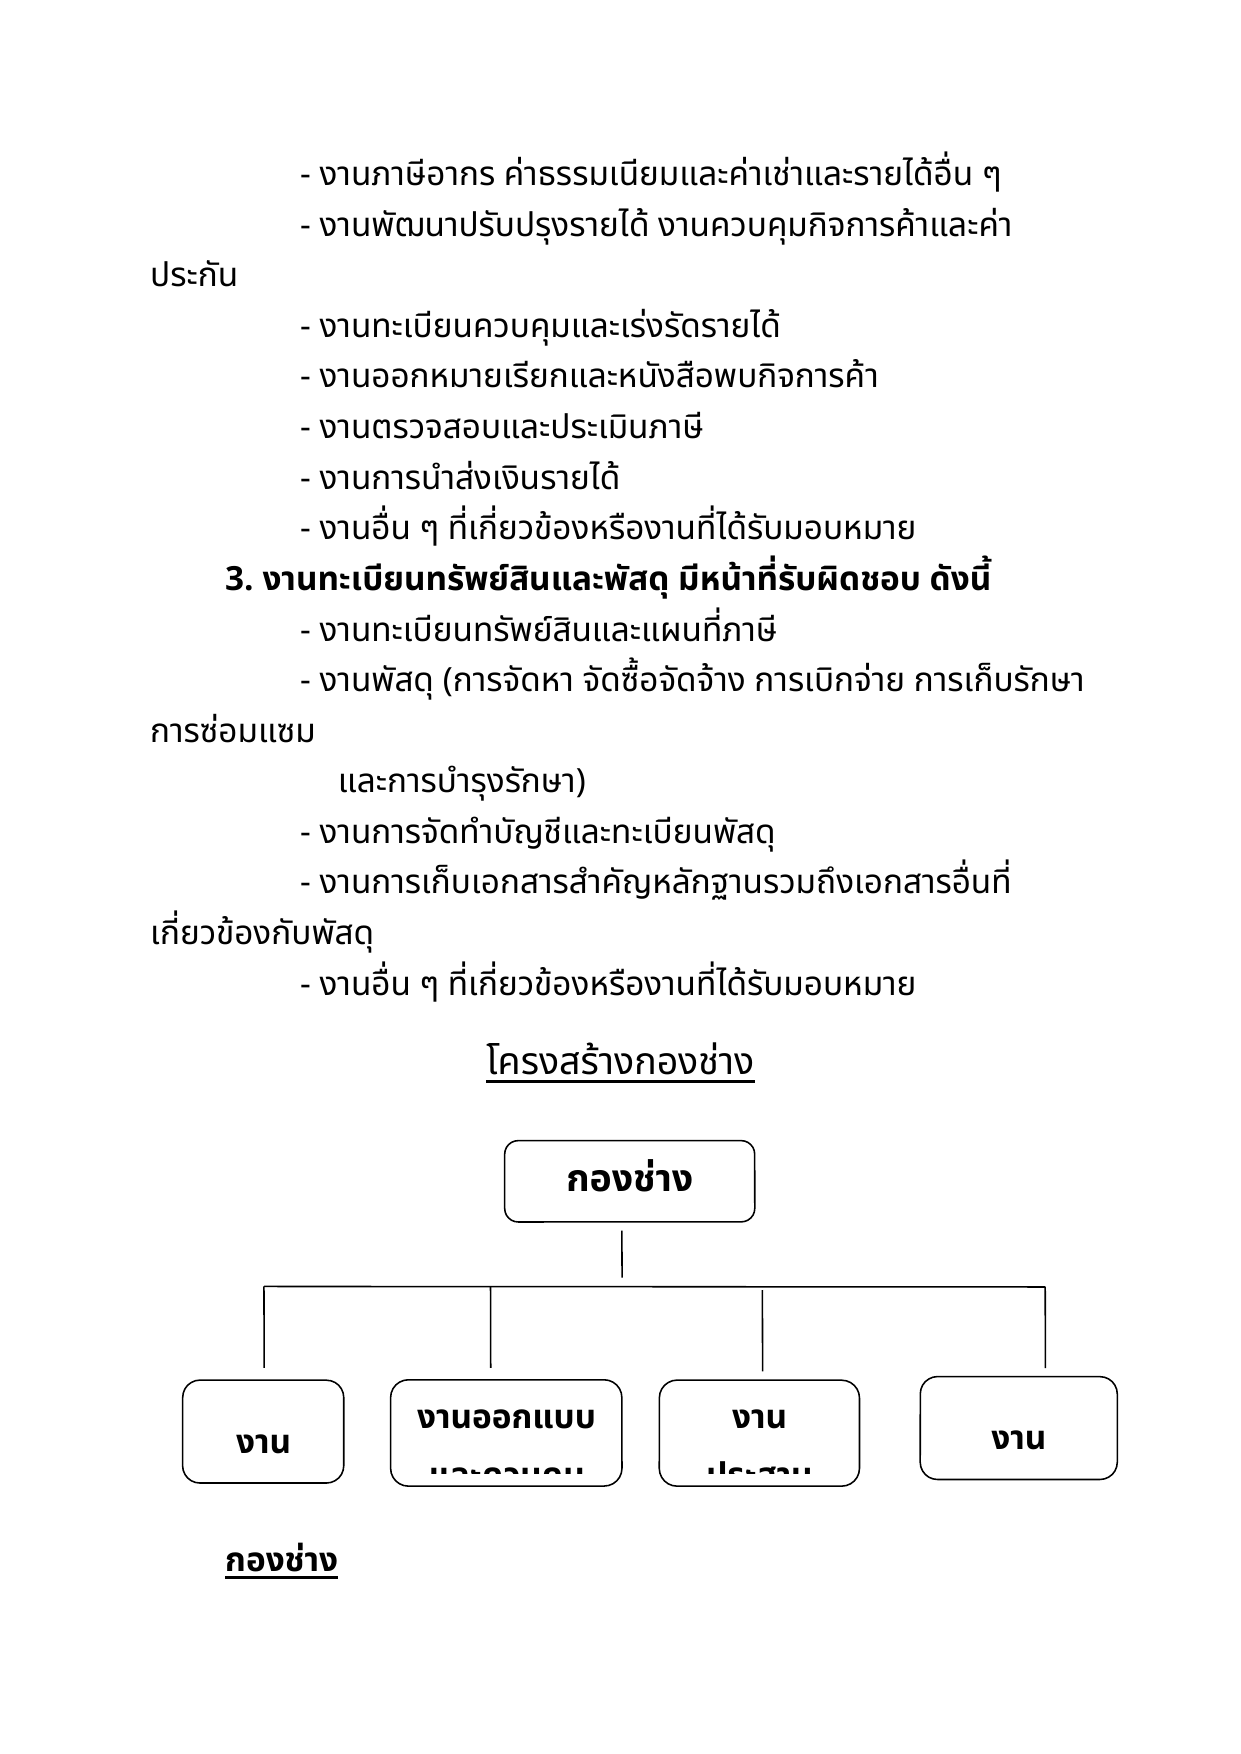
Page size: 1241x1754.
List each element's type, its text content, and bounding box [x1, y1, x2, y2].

text กองช่าง [150, 1536, 1090, 1586]
text 3. งานทะเบียนทรัพย์สินและพัสดุ มีหน้าที่รับผิดชอบ ดังนี้ [150, 555, 1090, 605]
text - งานอื่น ๆ ที่เกี่ยวข้องหรืองานที่ได้รับมอบหมาย [150, 504, 1090, 555]
text - งานการจัดทำบัญชีและทะเบียนพัสดุ [150, 808, 1090, 858]
text - งานภาษีอากร ค่าธรรมเนียมและค่าเช่าและรายได้อื่น ๆ [150, 150, 1090, 201]
text - งานตรวจสอบและประเมินภาษี [150, 403, 1090, 453]
text - งานทะเบียนทรัพย์สินและแผนที่ภาษี [150, 605, 1090, 656]
text - งานพัสดุ (การจัดหา จัดซื้อจัดจ้าง การเบิกจ่าย การเก็บรักษา การซ่อมแซม [150, 656, 1090, 757]
text - งานการเก็บเอกสารสำคัญหลักฐานรวมถึงเอกสารอื่นที่เกี่ยวข้องกับพัสดุ [150, 858, 1090, 959]
text โครงสร้างกองช่าง [150, 1035, 1090, 1092]
text - งานพัฒนาปรับปรุงรายได้ งานควบคุมกิจการค้าและค่าประกัน [150, 201, 1090, 302]
text - งานการนำส่งเงินรายได้ [150, 453, 1090, 504]
text - งานทะเบียนควบคุมและเร่งรัดรายได้ [150, 302, 1090, 352]
text - งานอื่น ๆ ที่เกี่ยวข้องหรืองานที่ได้รับมอบหมาย [150, 959, 1090, 1010]
text - งานออกหมายเรียกและหนังสือพบกิจการค้า [150, 352, 1090, 403]
text และการบำรุงรักษา) [150, 757, 1090, 808]
